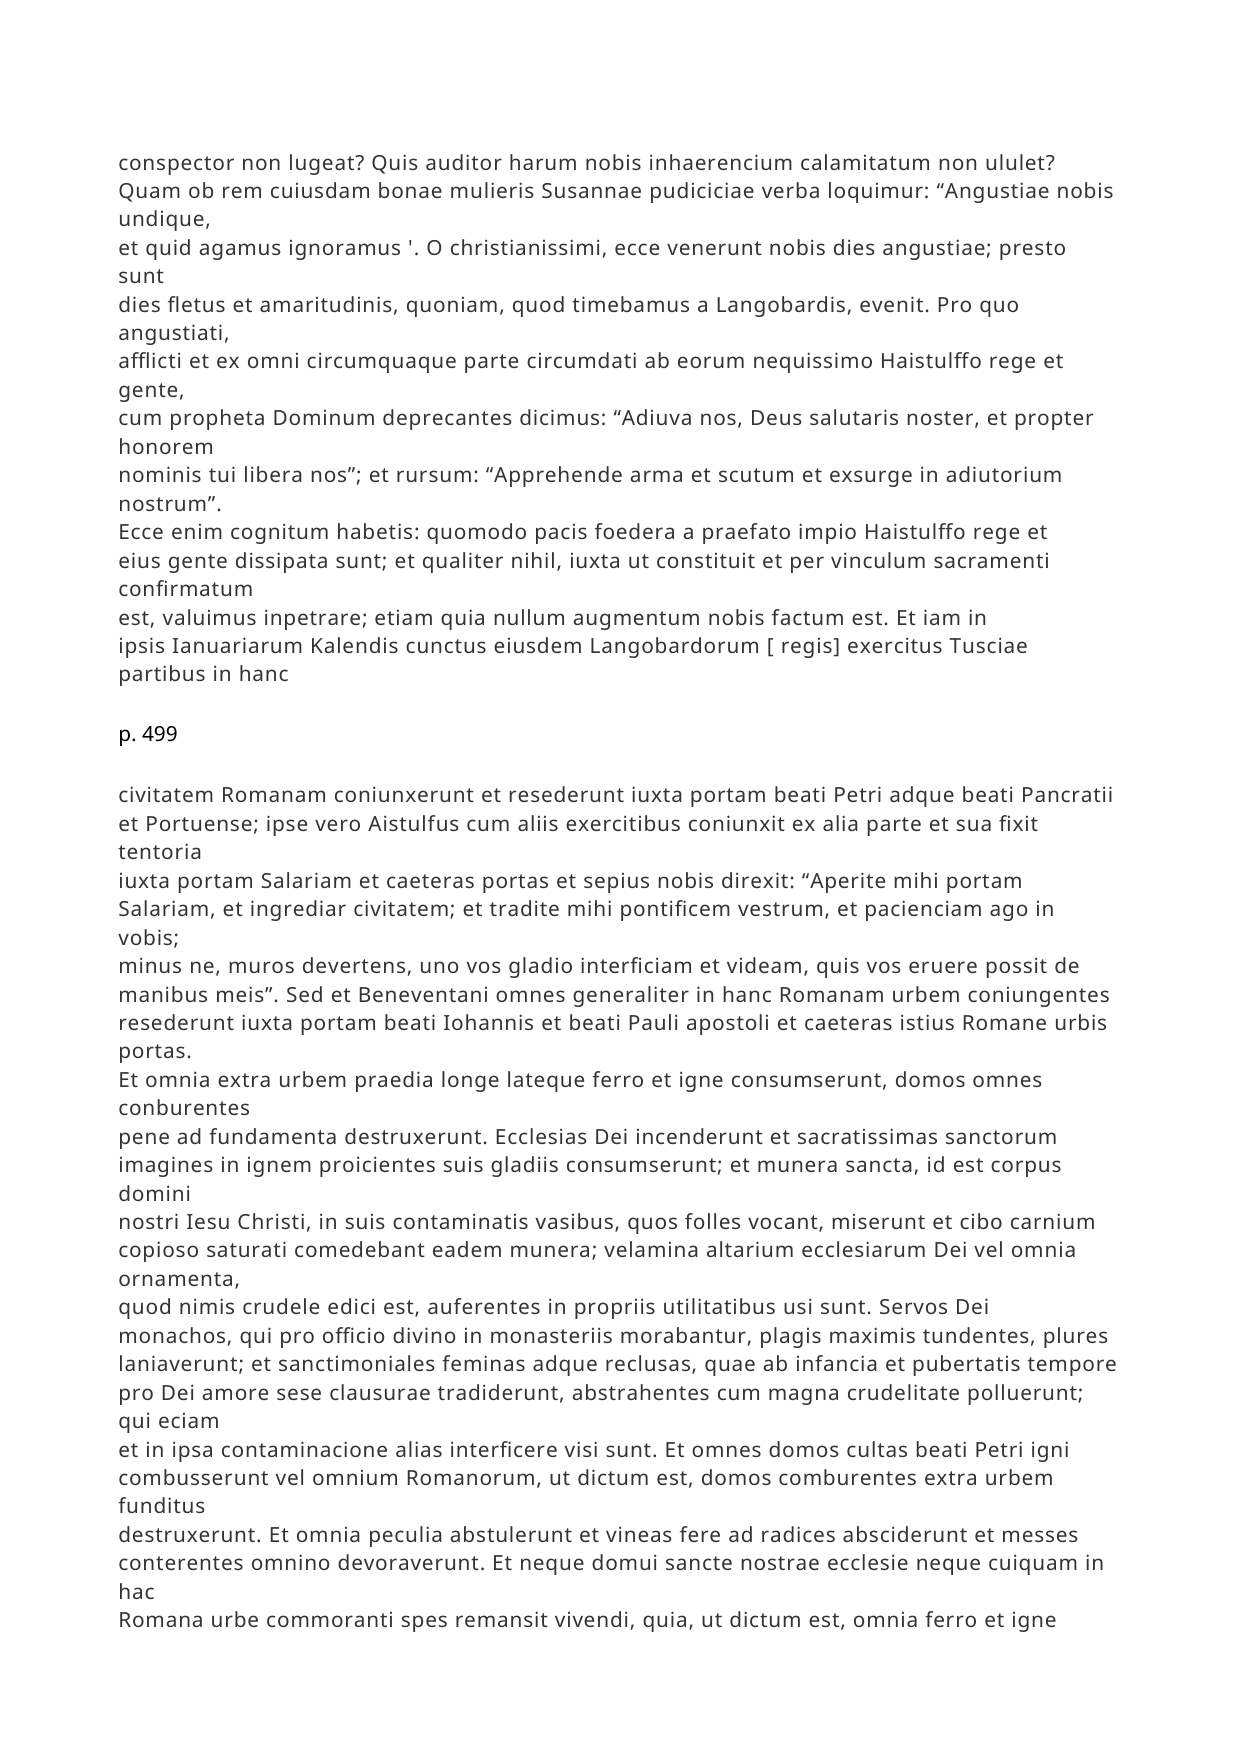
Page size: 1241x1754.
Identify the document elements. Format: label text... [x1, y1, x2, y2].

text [118, 781, 1122, 1634]
text p. 499 [118, 719, 1122, 747]
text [118, 148, 1122, 688]
